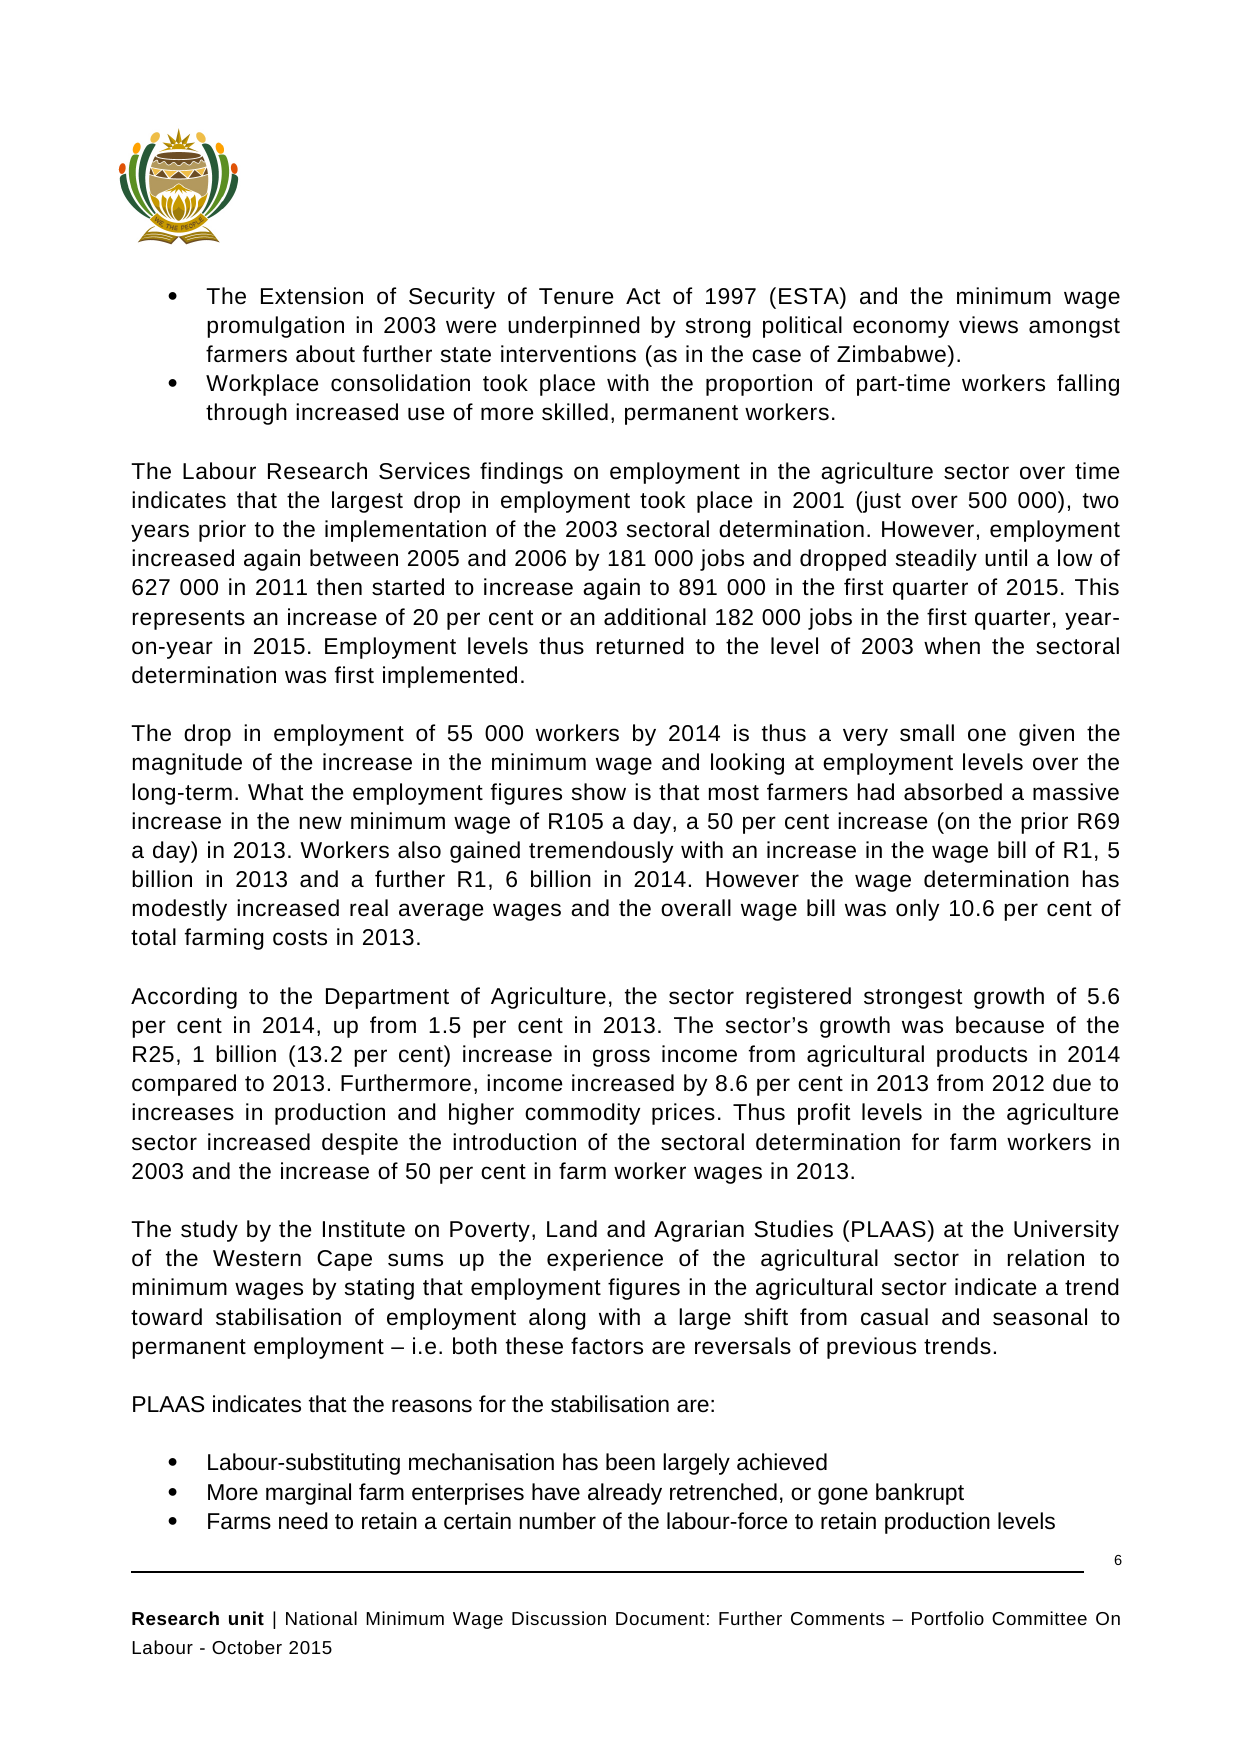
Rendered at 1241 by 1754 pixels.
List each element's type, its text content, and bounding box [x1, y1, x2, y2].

text PLAAS indicates that the reasons for the stabilisation are: [131, 1389, 1122, 1418]
text According to the Department of Agriculture, the sector registered strongest growth of 5.6 per cent in 2014, up from 1.5 per cent in 2013. The sector’s growth was because of the R25, 1 billion (13.2 per cent) increase in gross income from agricultural products in 2014 compared to 2013. Furthermore, income increased by 8.6 per cent in 2013 from 2012 due to increases in production and higher commodity prices. Thus profit levels in the agriculture sector increased despite the introduction of the sectoral determination for farm workers in 2003 and the increase of 50 per cent in farm worker wages in 2013. [131, 981, 1122, 1185]
list Farms need to retain a certain number of the labour-force to retain production levels [169, 1506, 1122, 1535]
list Labour-substituting mechanisation has been largely achieved [169, 1447, 1122, 1477]
text The study by the Institute on Poverty, Land and Agrarian Studies (PLAAS) at the University of the Western Cape sums up the experience of the agricultural sector in relation to minimum wages by stating that employment figures in the agricultural sector indicate a trend toward stabilisation of employment along with a large shift from casual and seasonal to permanent employment – i.e. both these factors are reversals of previous trends. [131, 1214, 1122, 1360]
text The Labour Research Services findings on employment in the agriculture sector over time indicates that the largest drop in employment took place in 2001 (just over 500 000), two years prior to the implementation of the 2003 sectoral determination. However, employment increased again between 2005 and 2006 by 181 000 jobs and dropped steadily until a low of 627 000 in 2011 then started to increase again to 891 000 in the first quarter of 2015. This represents an increase of 20 per cent or an additional 182 000 jobs in the first quarter, year-on-year in 2015. Employment levels thus returned to the level of 2003 when the sectoral determination was first implemented. [131, 456, 1122, 689]
list The Extension of Security of Tenure Act of 1997 (ESTA) and the minimum wage promulgation in 2003 were underpinned by strong political economy views amongst farmers about further state interventions (as in the case of Zimbabwe). [169, 281, 1122, 368]
text The drop in employment of 55 000 workers by 2014 is thus a very small one given the magnitude of the increase in the minimum wage and looking at employment levels over the long-term. What the employment figures show is that most farmers had absorbed a massive increase in the new minimum wage of R105 a day, a 50 per cent increase (on the prior R69 a day) in 2013. Workers also gained tremendously with an increase in the wage bill of R1, 5 billion in 2013 and a further R1, 6 billion in 2014. However the wage determination has modestly increased real average wages and the overall wage bill was only 10.6 per cent of total farming costs in 2013. [131, 718, 1122, 952]
picture [118, 118, 250, 254]
list More marginal farm enterprises have already retrenched, or gone bankrupt [169, 1477, 1122, 1506]
list Workplace consolidation took place with the proportion of part-time workers falling through increased use of more skilled, permanent workers. [169, 368, 1122, 427]
